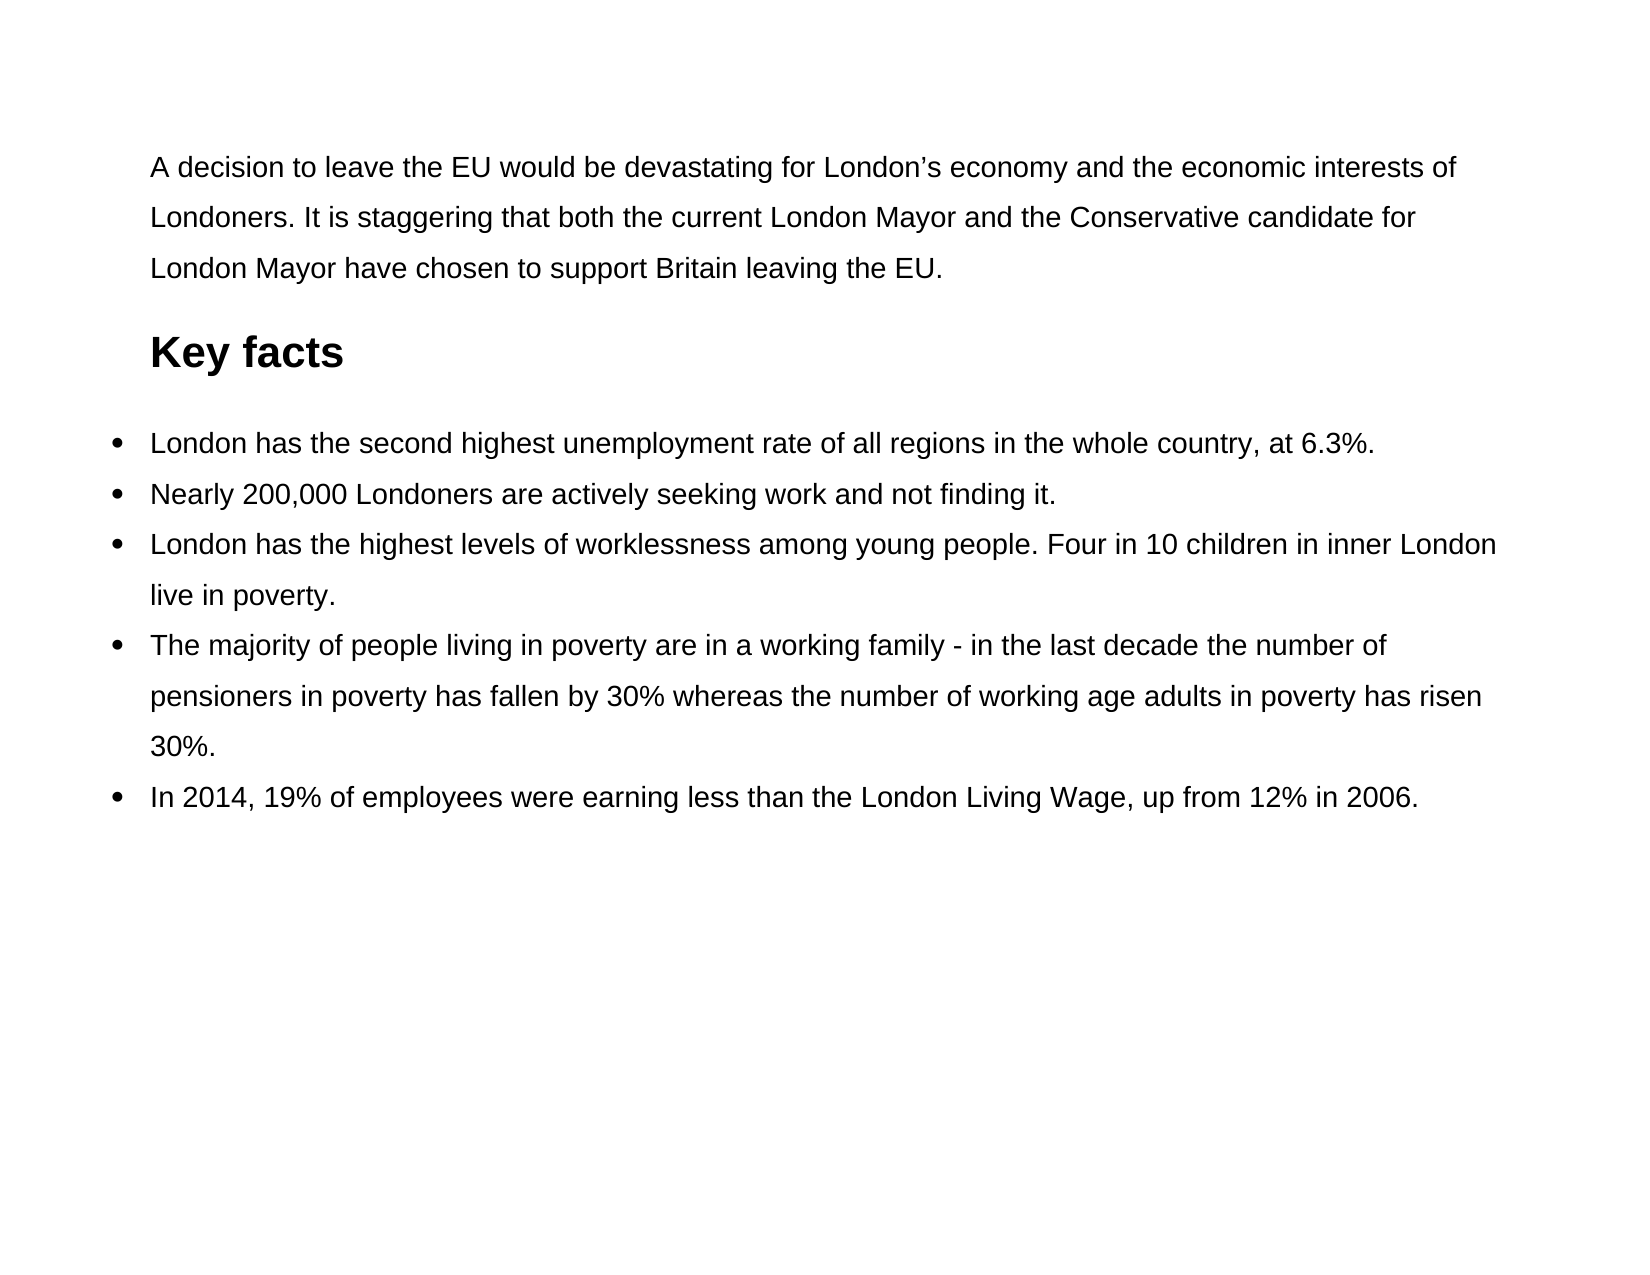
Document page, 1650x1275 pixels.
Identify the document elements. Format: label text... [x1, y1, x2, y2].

list Nearly 200,000 Londoners are actively seeking work and not finding it. [112, 477, 1500, 511]
list London has the second highest unemployment rate of all regions in the whole country, at 6.3%. [112, 426, 1500, 460]
text A decision to leave the EU would be devastating for London’s economy and the economic interests of Londoners. It is staggering that both the current London Mayor and the Conservative candidate for London Mayor have chosen to support Britain leaving the EU. [150, 150, 1500, 284]
list London has the highest levels of worklessness among young people. Four in 10 children in inner London live in poverty. [112, 528, 1500, 612]
list In 2014, 19% of employees were earning less than the London Living Wage, up from 12% in 2006. [112, 779, 1500, 813]
text Key facts [150, 326, 1500, 376]
list The majority of people living in poverty are in a working family - in the last decade the number of pensioners in poverty has fallen by 30% whereas the number of working age adults in poverty has risen 30%. [112, 628, 1500, 763]
